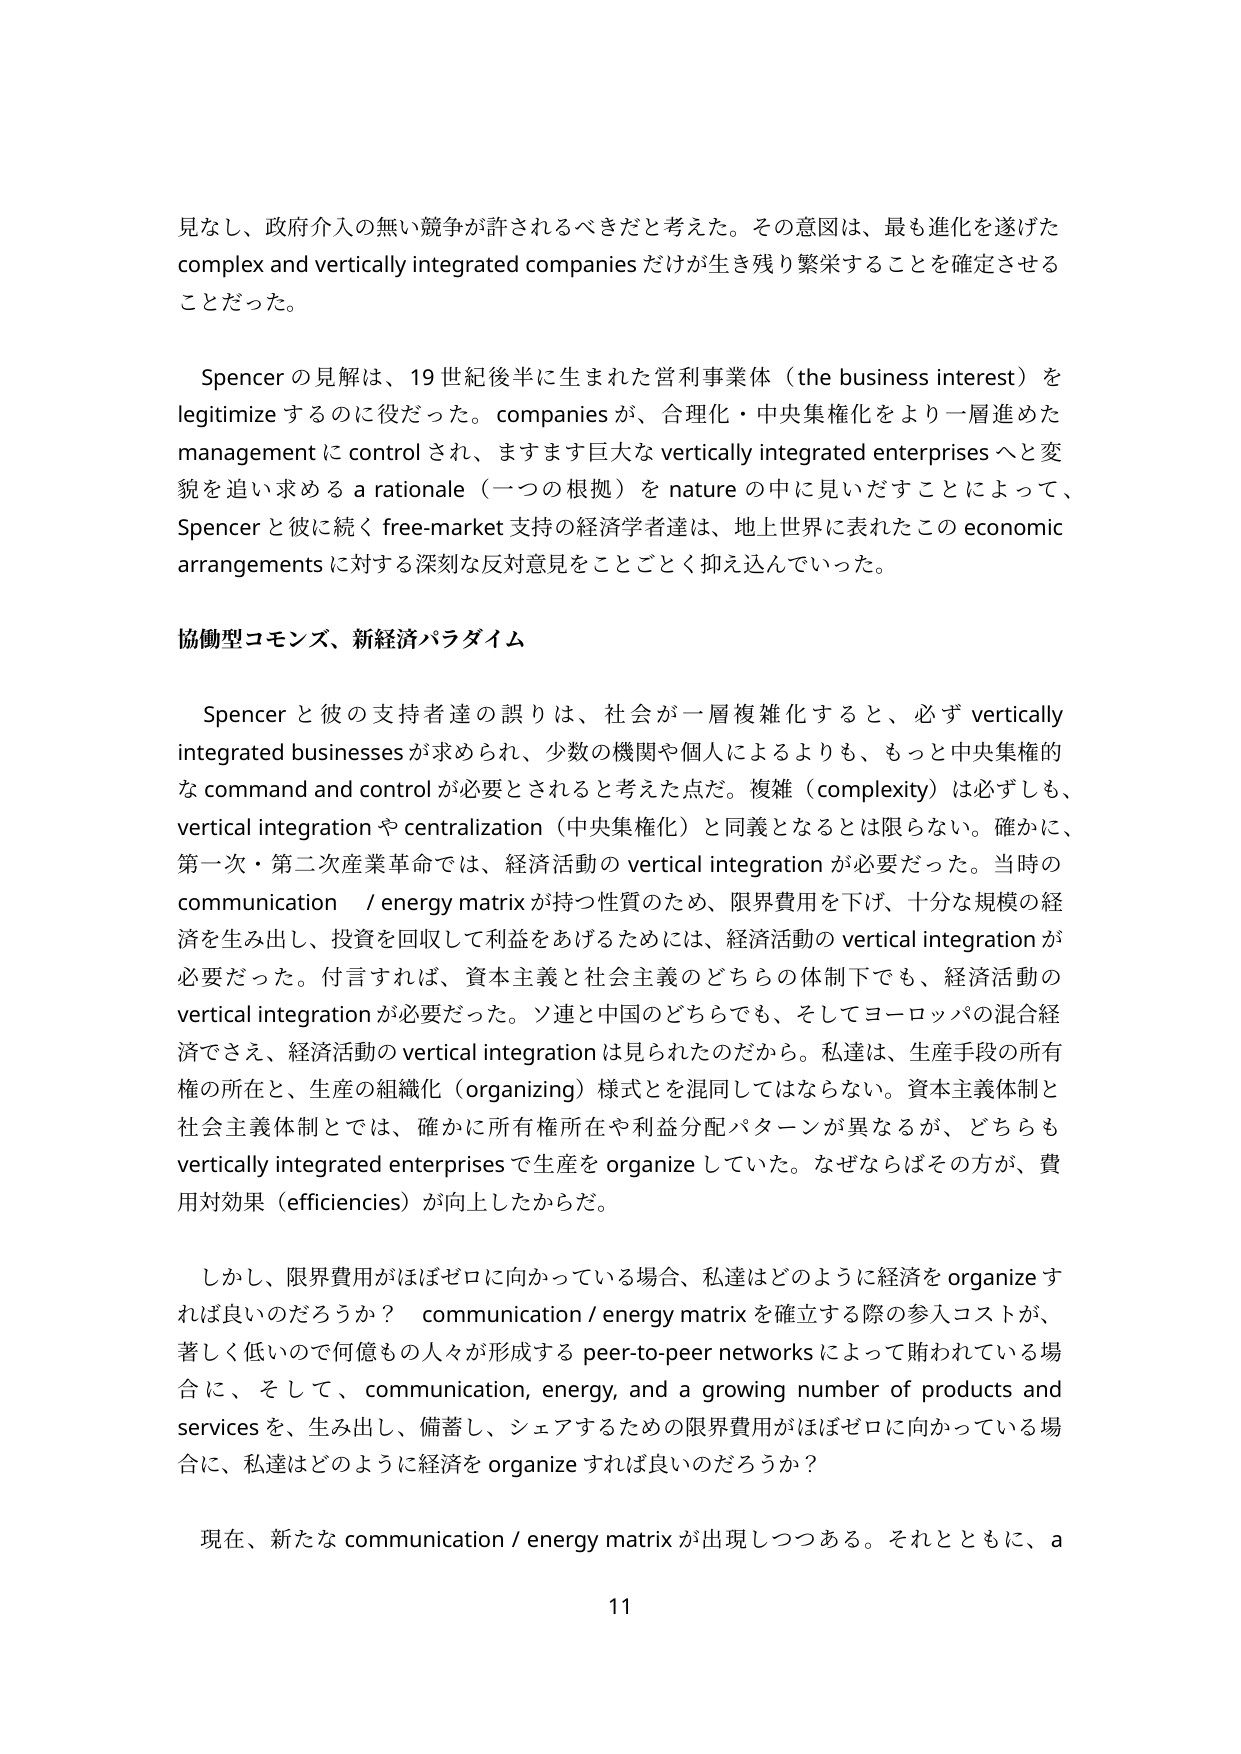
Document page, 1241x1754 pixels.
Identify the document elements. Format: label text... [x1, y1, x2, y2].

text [177, 1519, 1063, 1557]
text Spencerの見解は、19世紀後半に生まれた営利事業体（the business interest）をlegitimizeするのに役だった。companiesが、合理化・中央集権化をより一層進めたmanagementにcontrolされ、ますます巨大なvertically integrated enterprisesへと変貌を追い求めるa rationale（一つの根拠）をnatureの中に見いだすことによって、Spencerと彼に続くfree-market支持の経済学者達は、地上世界に表れたこのeconomic arrangementsに対する深刻な反対意見をことごとく抑え込んでいった。 [177, 357, 1063, 582]
text Spencerと彼の支持者達の誤りは、社会が一層複雑化すると、必ずvertically integrated businessesが求められ、少数の機関や個人によるよりも、もっと中央集権的なcommand and controlが必要とされると考えた点だ。複雑（complexity）は必ずしも、vertical integrationやcentralization（中央集権化）と同義となるとは限らない。確かに、第一次・第二次産業革命では、経済活動のvertical integrationが必要だった。当時のcommunication / energy matrixが持つ性質のため、限界費用を下げ、十分な規模の経済を生み出し、投資を回収して利益をあげるためには、経済活動のvertical integrationが必要だった。付言すれば、資本主義と社会主義のどちらの体制下でも、経済活動のvertical integrationが必要だった。ソ連と中国のどちらでも、そしてヨーロッパの混合経済でさえ、経済活動のvertical integrationは見られたのだから。私達は、生産手段の所有権の所在と、生産の組織化（organizing）様式とを混同してはならない。資本主義体制と社会主義体制とでは、確かに所有権所在や利益分配パターンが異なるが、どちらもvertically integrated enterprisesで生産をorganizeしていた。なぜならばその方が、費用対効果（efficiencies）が向上したからだ。 [177, 694, 1063, 1219]
text しかし、限界費用がほぼゼロに向かっている場合、私達はどのように経済をorganizeすれば良いのだろうか？ communication / energy matrixを確立する際の参入コストが、著しく低いので何億もの人々が形成するpeer-to-peer networksによって賄われている場合に、そして、communication, energy, and a growing number of products and servicesを、生み出し、備蓄し、シェアするための限界費用がほぼゼロに向かっている場合に、私達はどのように経済をorganizeすれば良いのだろうか？ [177, 1257, 1063, 1482]
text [177, 207, 1063, 319]
text 協働型コモンズ、新経済パラダイム [177, 619, 1063, 657]
